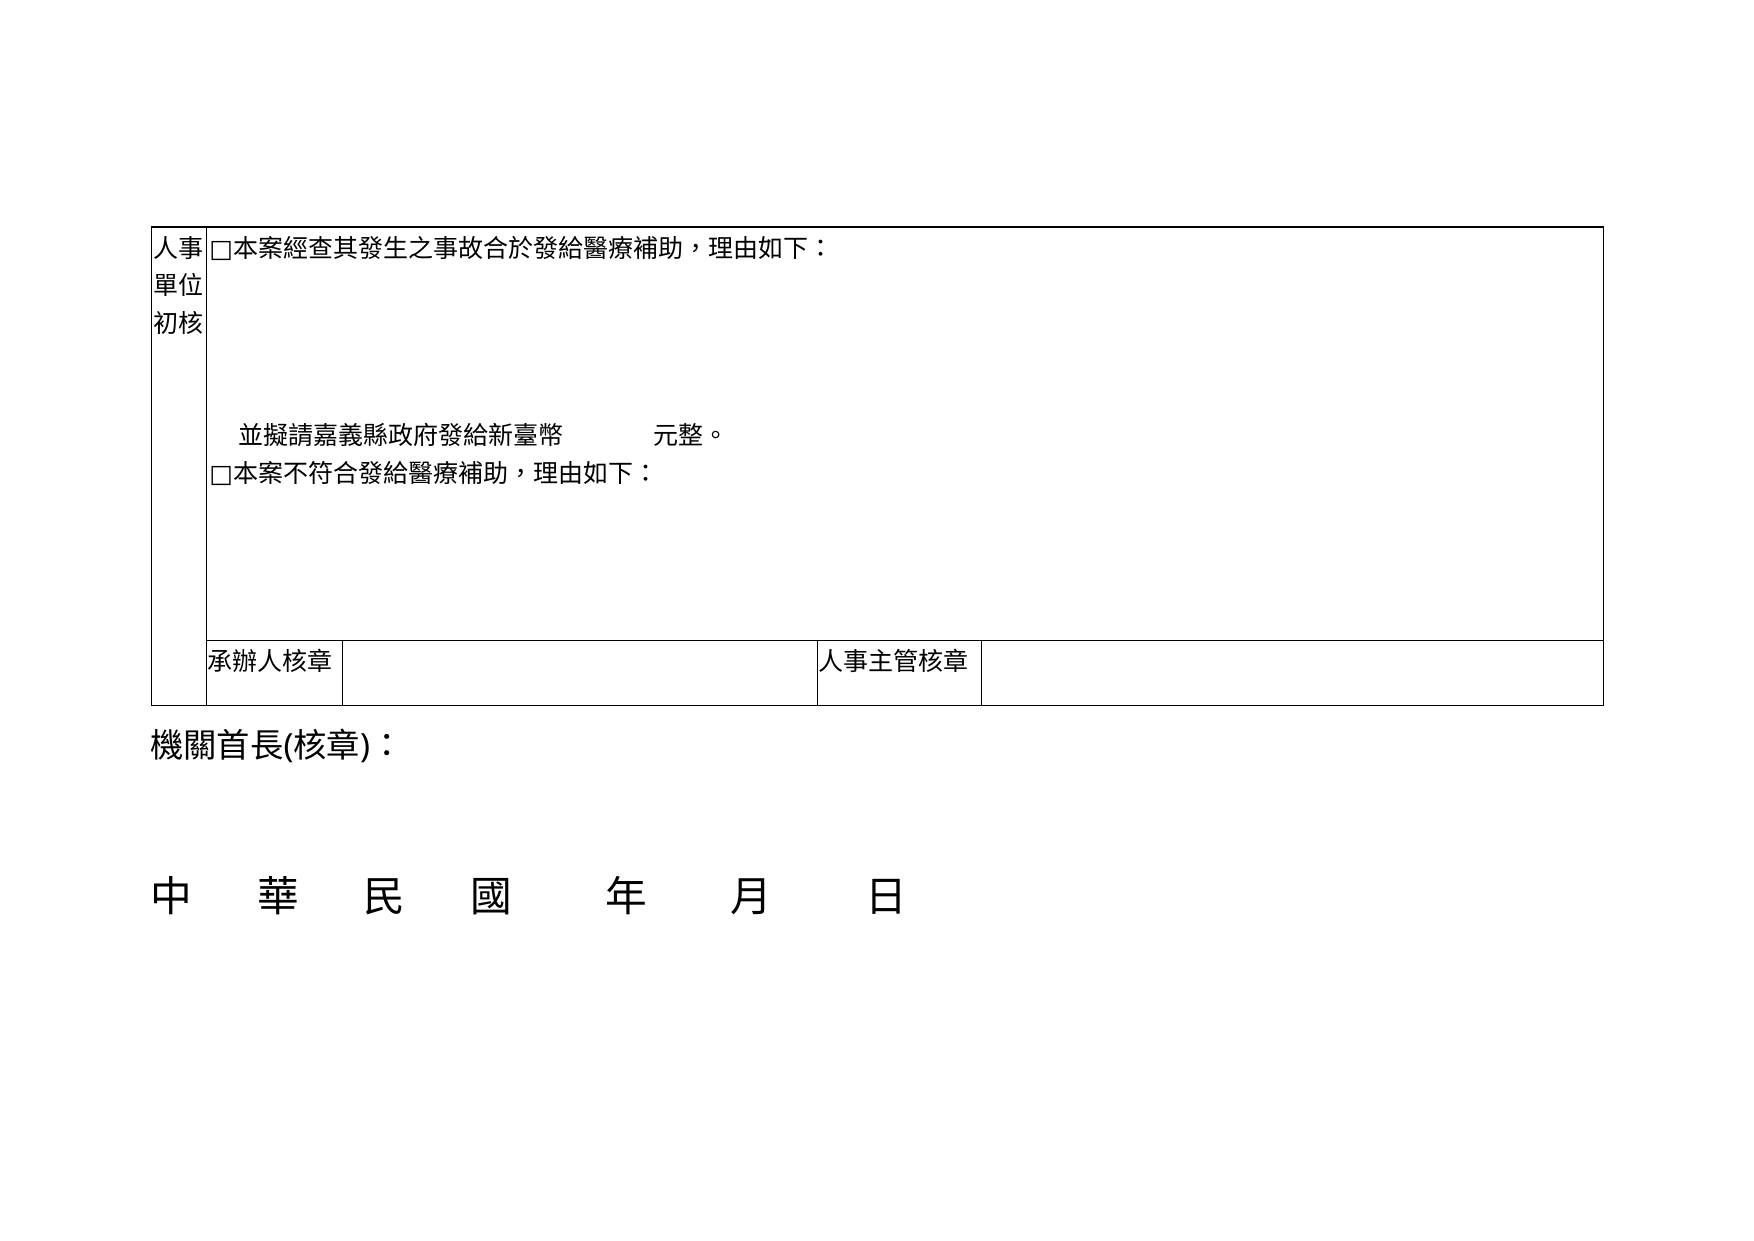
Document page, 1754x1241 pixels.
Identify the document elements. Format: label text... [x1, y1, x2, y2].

text 機關首長(核章)： [150, 706, 1604, 781]
table_cell [343, 641, 817, 705]
table_cell [982, 641, 1603, 705]
table_header □本案經查其發生之事故合於發給醫療補助，理由如下： 並擬請嘉義縣政府發給新臺幣 元整。 □本案不符合發給醫療補助，理由如下： [207, 228, 1603, 640]
table_header 人事單位初核 [152, 228, 206, 705]
table_cell 承辦人核章 [207, 641, 342, 705]
table_cell 人事主管核章 [818, 641, 981, 705]
text 中 華 民 國 年 月 日 [150, 856, 1604, 931]
